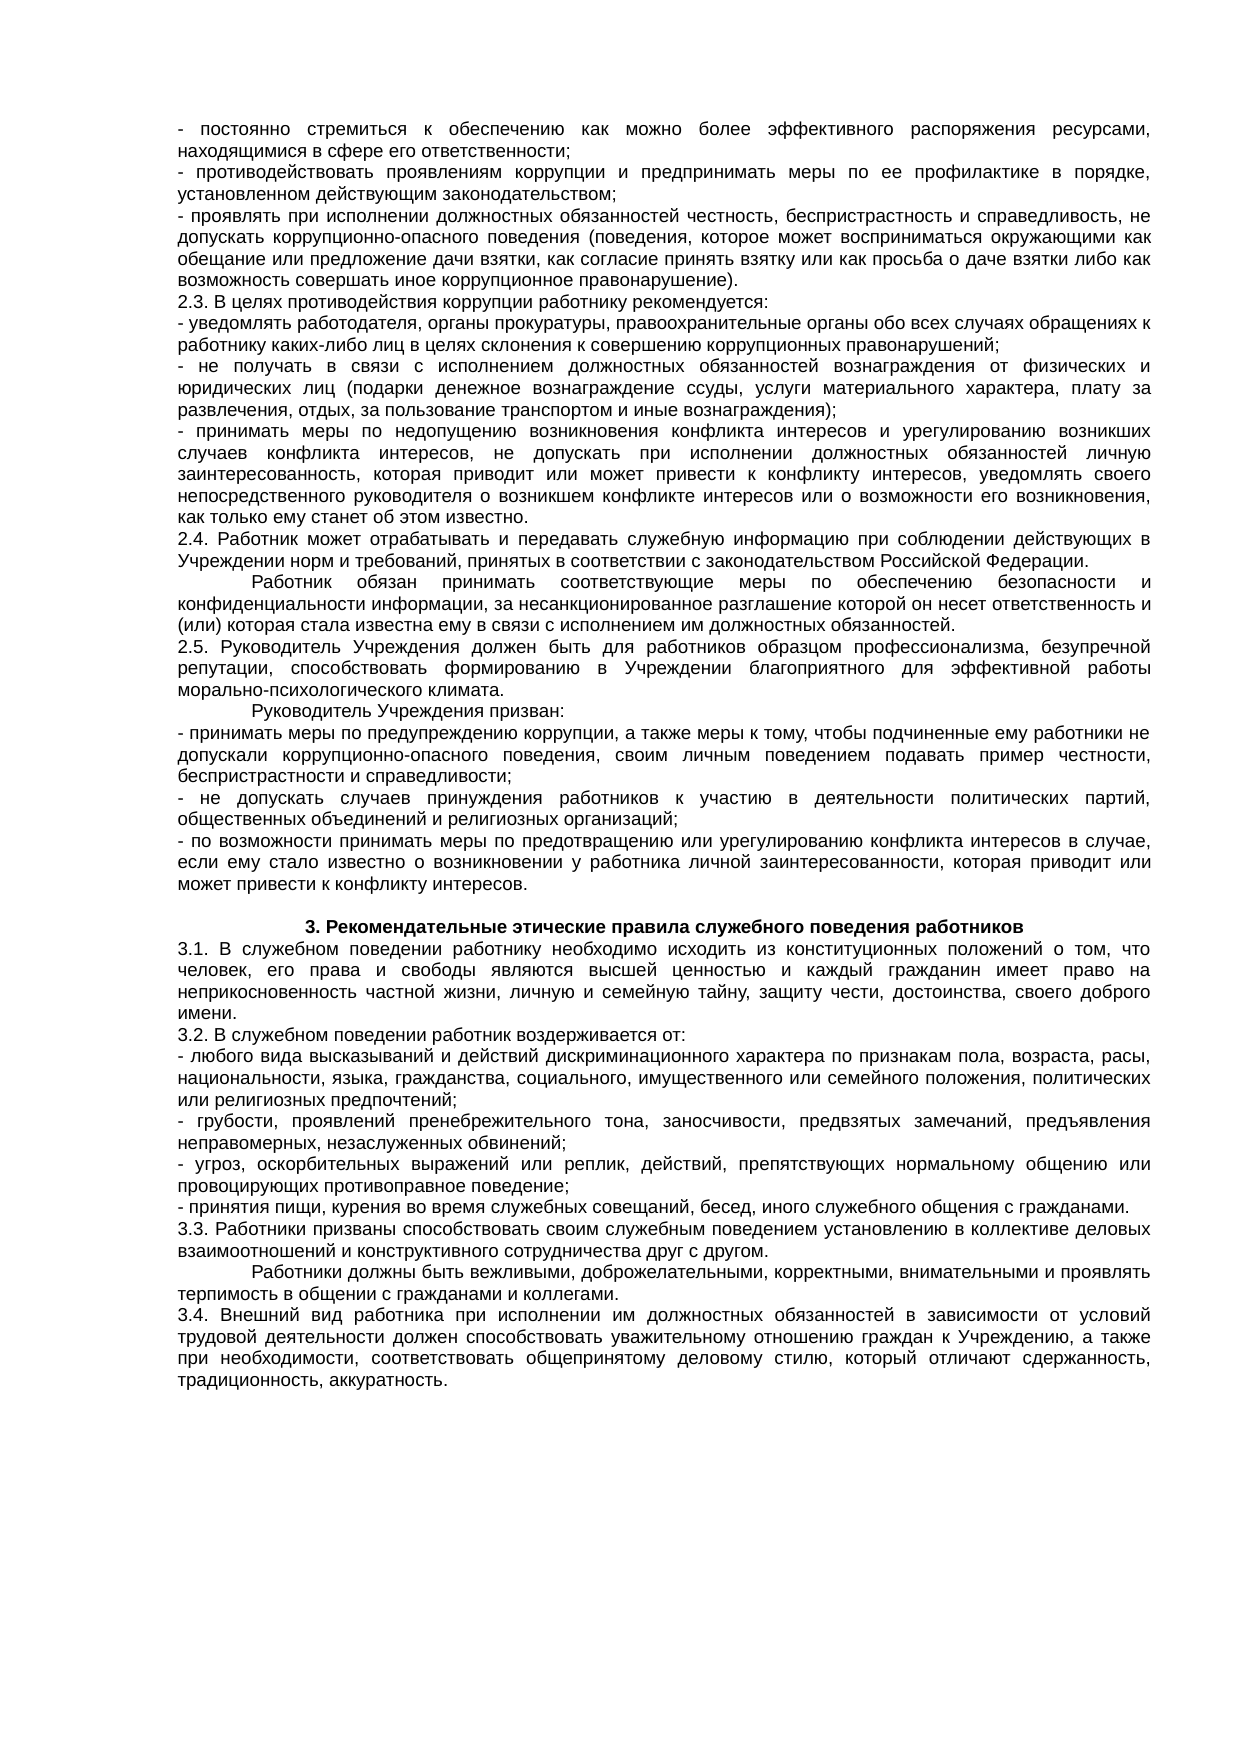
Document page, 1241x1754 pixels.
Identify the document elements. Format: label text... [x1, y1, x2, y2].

text 3. Рекомендательные этические правила служебного поведения работников [177, 916, 1152, 937]
text - принимать меры по предупреждению коррупции, а также меры к тому, чтобы подчиненные ему работники не допускали коррупционно-опасного поведения, своим личным поведением подавать пример честности, беспристрастности и справедливости; [177, 722, 1152, 787]
text - по возможности принимать меры по предотвращению или урегулированию конфликта интересов в случае, если ему стало известно о возникновении у работника личной заинтересованности, которая приводит или может привести к конфликту интересов. [177, 830, 1152, 894]
text - не получать в связи с исполнением должностных обязанностей вознаграждения от физических и юридических лиц (подарки денежное вознаграждение ссуды, услуги материального характера, плату за развлечения, отдых, за пользование транспортом и иные вознаграждения); [177, 355, 1152, 420]
text - проявлять при исполнении должностных обязанностей честность, беспристрастность и справедливость, не допускать коррупционно-опасного поведения (поведения, которое может восприниматься окружающими как обещание или предложение дачи взятки, как согласие принять взятку или как просьба о даче взятки либо как возможность совершать иное коррупционное правонарушение). [177, 204, 1152, 291]
text Работник обязан принимать соответствующие меры по обеспечению безопасности и конфиденциальности информации, за несанкционированное разглашение которой он несет ответственность и (или) которая стала известна ему в связи с исполнением им должностных обязанностей. [177, 571, 1152, 636]
text 2.3. В целях противодействия коррупции работнику рекомендуется: [177, 291, 1152, 312]
text - грубости, проявлений пренебрежительного тона, заносчивости, предвзятых замечаний, предъявления неправомерных, незаслуженных обвинений; [177, 1110, 1152, 1153]
text - принятия пищи, курения во время служебных совещаний, бесед, иного служебного общения с гражданами. [177, 1196, 1152, 1218]
text 3.2. В служебном поведении работник воздерживается от: [177, 1024, 1152, 1045]
text Работники должны быть вежливыми, доброжелательными, корректными, внимательными и проявлять терпимость в общении с гражданами и коллегами. [177, 1261, 1152, 1304]
text - противодействовать проявлениям коррупции и предпринимать меры по ее профилактике в порядке, установленном действующим законодательством; [177, 161, 1152, 204]
text - не допускать случаев принуждения работников к участию в деятельности политических партий, общественных объединений и религиозных организаций; [177, 787, 1152, 830]
text Руководитель Учреждения призван: [177, 700, 1152, 722]
text - угроз, оскорбительных выражений или реплик, действий, препятствующих нормальному общению или провоцирующих противоправное поведение; [177, 1153, 1152, 1196]
text - постоянно стремиться к обеспечению как можно более эффективного распоряжения ресурсами, находящимися в сфере его ответственности; [177, 118, 1152, 161]
text 2.4. Работник может отрабатывать и передавать служебную информацию при соблюдении действующих в Учреждении норм и требований, принятых в соответствии с законодательством Российской Федерации. [177, 528, 1152, 571]
text 2.5. Руководитель Учреждения должен быть для работников образцом профессионализма, безупречной репутации, способствовать формированию в Учреждении благоприятного для эффективной работы морально-психологического климата. [177, 636, 1152, 700]
text - принимать меры по недопущению возникновения конфликта интересов и урегулированию возникших случаев конфликта интересов, не допускать при исполнении должностных обязанностей личную заинтересованность, которая приводит или может привести к конфликту интересов, уведомлять своего непосредственного руководителя о возникшем конфликте интересов или о возможности его возникновения, как только ему станет об этом известно. [177, 420, 1152, 528]
text - любого вида высказываний и действий дискриминационного характера по признакам пола, возраста, расы, национальности, языка, гражданства, социального, имущественного или семейного положения, политических или религиозных предпочтений; [177, 1045, 1152, 1110]
text 3.1. В служебном поведении работнику необходимо исходить из конституционных положений о том, что человек, его права и свободы являются высшей ценностью и каждый гражданин имеет право на неприкосновенность частной жизни, личную и семейную тайну, защиту чести, достоинства, своего доброго имени. [177, 937, 1152, 1024]
text 3.3. Работники призваны способствовать своим служебным поведением установлению в коллективе деловых взаимоотношений и конструктивного сотрудничества друг с другом. [177, 1218, 1152, 1261]
text - уведомлять работодателя, органы прокуратуры, правоохранительные органы обо всех случаях обращениях к работнику каких-либо лиц в целях склонения к совершению коррупционных правонарушений; [177, 312, 1152, 355]
text 3.4. Внешний вид работника при исполнении им должностных обязанностей в зависимости от условий трудовой деятельности должен способствовать уважительному отношению граждан к Учреждению, а также при необходимости, соответствовать общепринятому деловому стилю, который отличают сдержанность, традиционность, аккуратность. [177, 1304, 1152, 1390]
